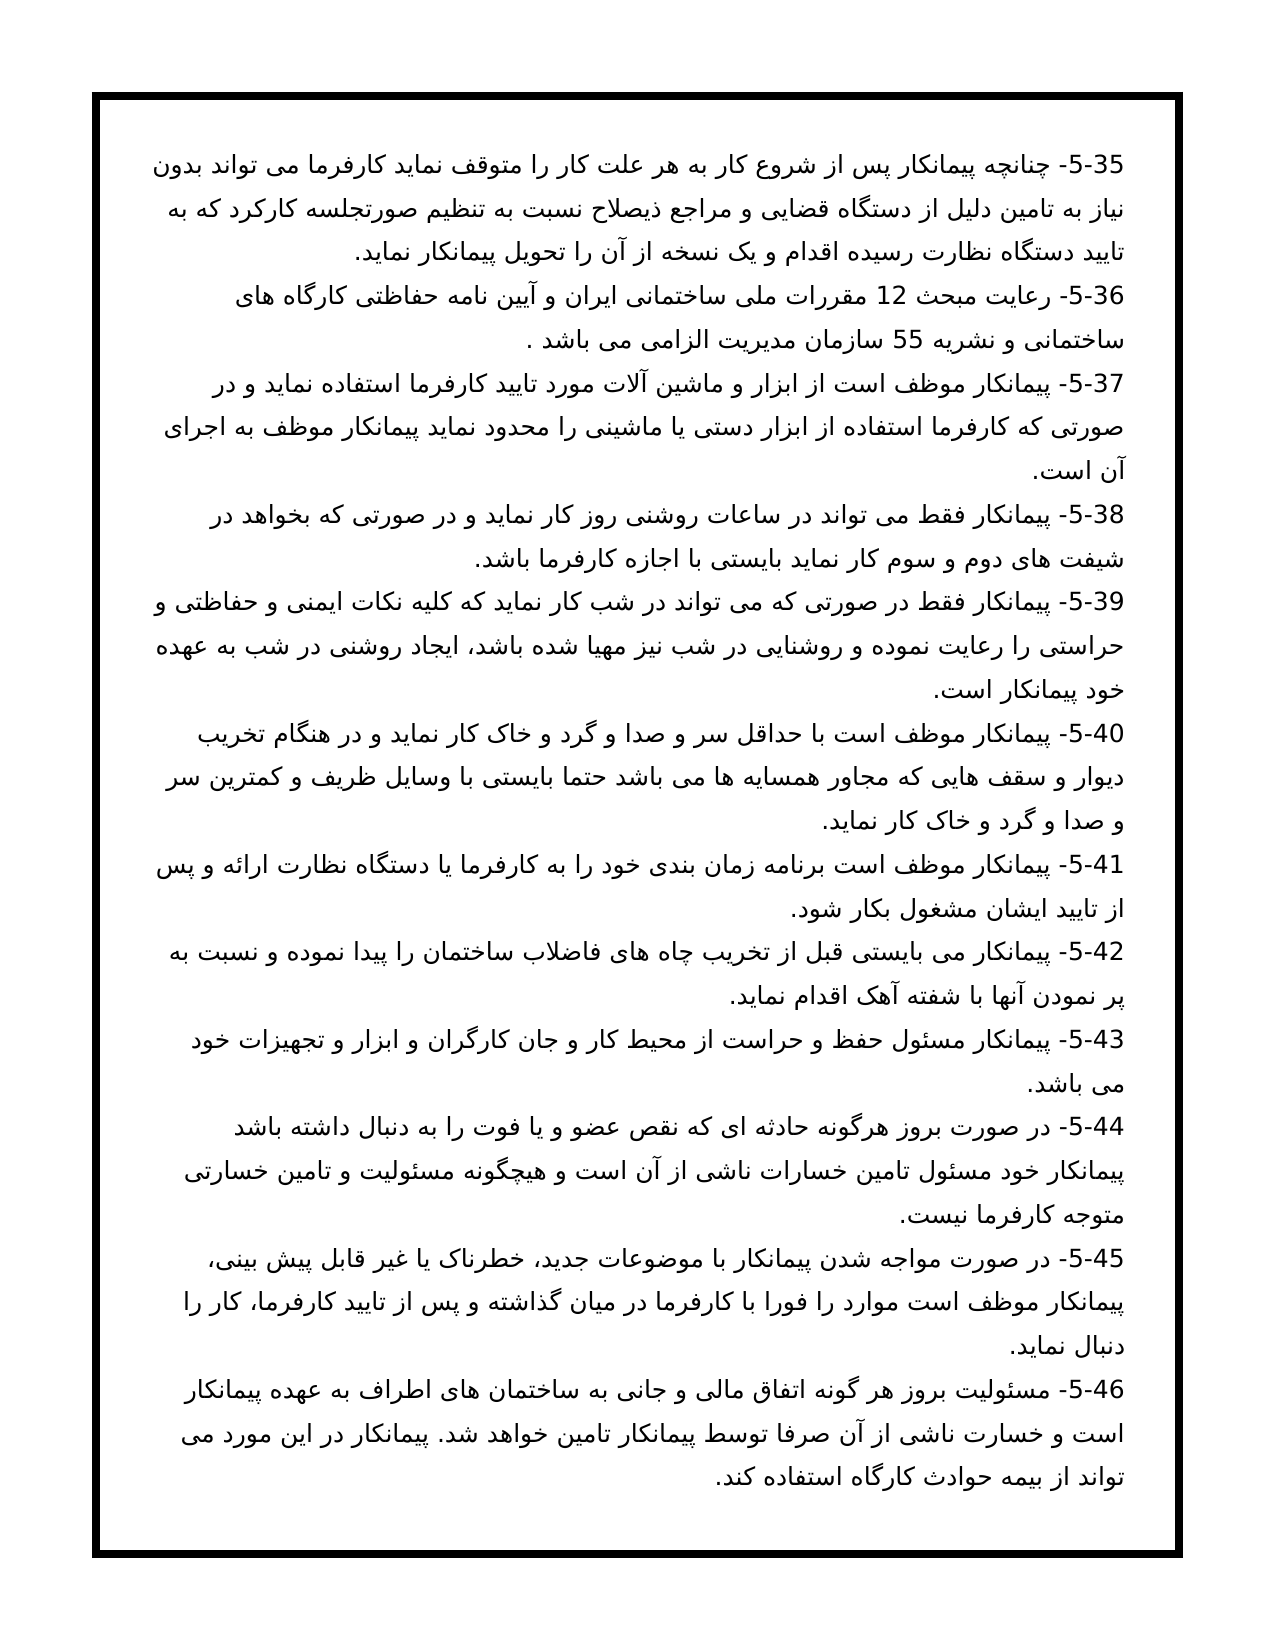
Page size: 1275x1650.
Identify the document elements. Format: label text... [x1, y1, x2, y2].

text 5-40- پیمانکار موظف است با حداقل سر و صدا و گرد و خاک کار نماید و در هنگام تخریب دیوار و سقف هایی که مجاور همسایه ها می باشد حتما بایستی با وسایل ظریف و کمترین سر و صدا و گرد و خاک کار نماید. [150, 719, 1125, 835]
text 5-43- پیمانکار مسئول حفظ و حراست از محیط کار و جان کارگران و ابزار و تجهیزات خود می باشد. [150, 1025, 1125, 1098]
text 5-35- چنانچه پیمانکار پس از شروع کار به هر علت کار را متوقف نماید کارفرما می تواند بدون نیاز به تامین دلیل از دستگاه قضایی و مراجع ذیصلاح نسبت به تنظیم صورتجلسه کارکرد که به تایید دستگاه نظارت رسیده اقدام و یک نسخه از آن را تحویل پیمانکار نماید. [150, 150, 1125, 267]
text 5-41- پیمانکار موظف است برنامه زمان بندی خود را به کارفرما یا دستگاه نظارت ارائه و پس از تایید ایشان مشغول بکار شود. [150, 850, 1125, 923]
text 5-36- رعایت مبحث 12 مقررات ملی ساختمانی ایران و آیین نامه حفاظتی کارگاه های ساختمانی و نشریه 55 سازمان مدیریت الزامی می باشد . [150, 281, 1125, 354]
text 5-38- پیمانکار فقط می تواند در ساعات روشنی روز کار نماید و در صورتی که بخواهد در شیفت های دوم و سوم کار نماید بایستی با اجازه کارفرما باشد. [150, 500, 1125, 573]
text 5-45- در صورت مواجه شدن پیمانکار با موضوعات جدید، خطرناک یا غیر قابل پیش بینی، پیمانکار موظف است موارد را فورا با کارفرما در میان گذاشته و پس از تایید کارفرما، کار را دنبال نماید. [150, 1244, 1125, 1360]
text 5-39- پیمانکار فقط در صورتی که می تواند در شب کار نماید که کلیه نکات ایمنی و حفاظتی و حراستی را رعایت نموده و روشنایی در شب نیز مهیا شده باشد، ایجاد روشنی در شب به عهده خود پیمانکار است. [150, 587, 1125, 704]
text 5-44- در صورت بروز هرگونه حادثه ای که نقص عضو و یا فوت را به دنبال داشته باشد پیمانکار خود مسئول تامین خسارات ناشی از آن است و هیچگونه مسئولیت و تامین خسارتی متوجه کارفرما نیست. [150, 1112, 1125, 1229]
text 5-46- مسئولیت بروز هر گونه اتفاق مالی و جانی به ساختمان های اطراف به عهده پیمانکار است و خسارت ناشی از آن صرفا توسط پیمانکار تامین خواهد شد. پیمانکار در این مورد می تواند از بیمه حوادث کارگاه استفاده کند. [150, 1375, 1125, 1492]
text 5-42- پیمانکار می بایستی قبل از تخریب چاه های فاضلاب ساختمان را پیدا نموده و نسبت به پر نمودن آنها با شفته آهک اقدام نماید. [150, 937, 1125, 1010]
text 5-37- پیمانکار موظف است از ابزار و ماشین آلات مورد تایید کارفرما استفاده نماید و در صورتی که کارفرما استفاده از ابزار دستی یا ماشینی را محدود نماید پیمانکار موظف به اجرای آن است. [150, 369, 1125, 485]
